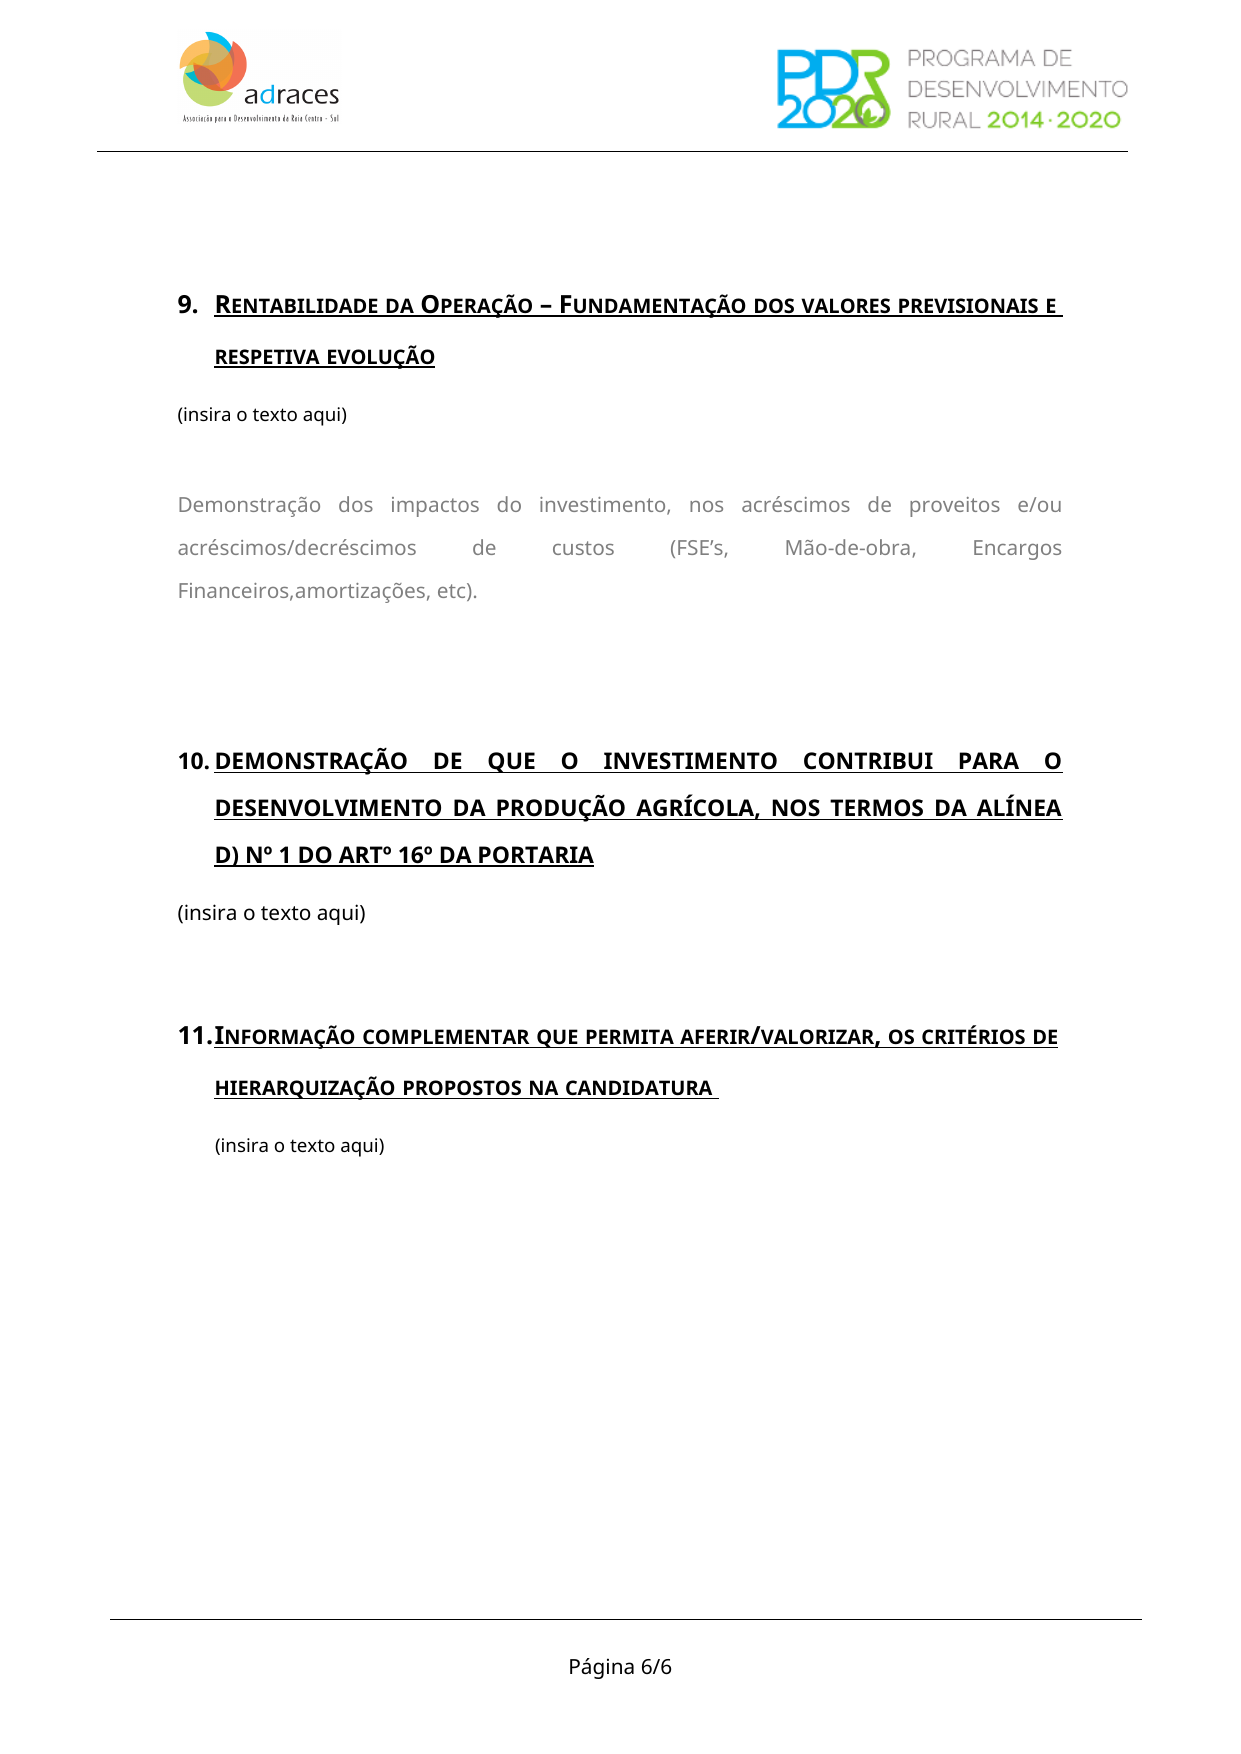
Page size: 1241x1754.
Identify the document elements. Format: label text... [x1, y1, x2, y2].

title Rentabilidade da Operação – Fundamentação dos valores previsionais e respetiva evolução [177, 286, 1063, 371]
title DEMONSTRAÇÃO DE QUE O INVESTIMENTO CONTRIBUI PARA O DESENVOLVIMENTO DA PRODUÇÃO AGRÍCOLA, NOS TERMOS DA ALÍNEA D) Nº 1 DO ARTº 16º DA PORTARIA [177, 745, 1063, 870]
text (insira o texto aqui) [177, 898, 1063, 927]
text (insira o texto aqui) [177, 401, 1063, 426]
title (insira o texto aqui) [215, 1132, 1063, 1158]
picture [776, 45, 1130, 132]
picture [177, 29, 343, 124]
title Informação complementar que permita aferir/valorizar, os critérios de hierarquização propostos na candidatura [177, 1018, 1063, 1103]
text Demonstração dos impactos do investimento, nos acréscimos de proveitos e/ou acréscimos/decréscimos de custos (FSE’s, Mão-de-obra, Encargos Financeiros,amortizações, etc). [177, 491, 1063, 604]
